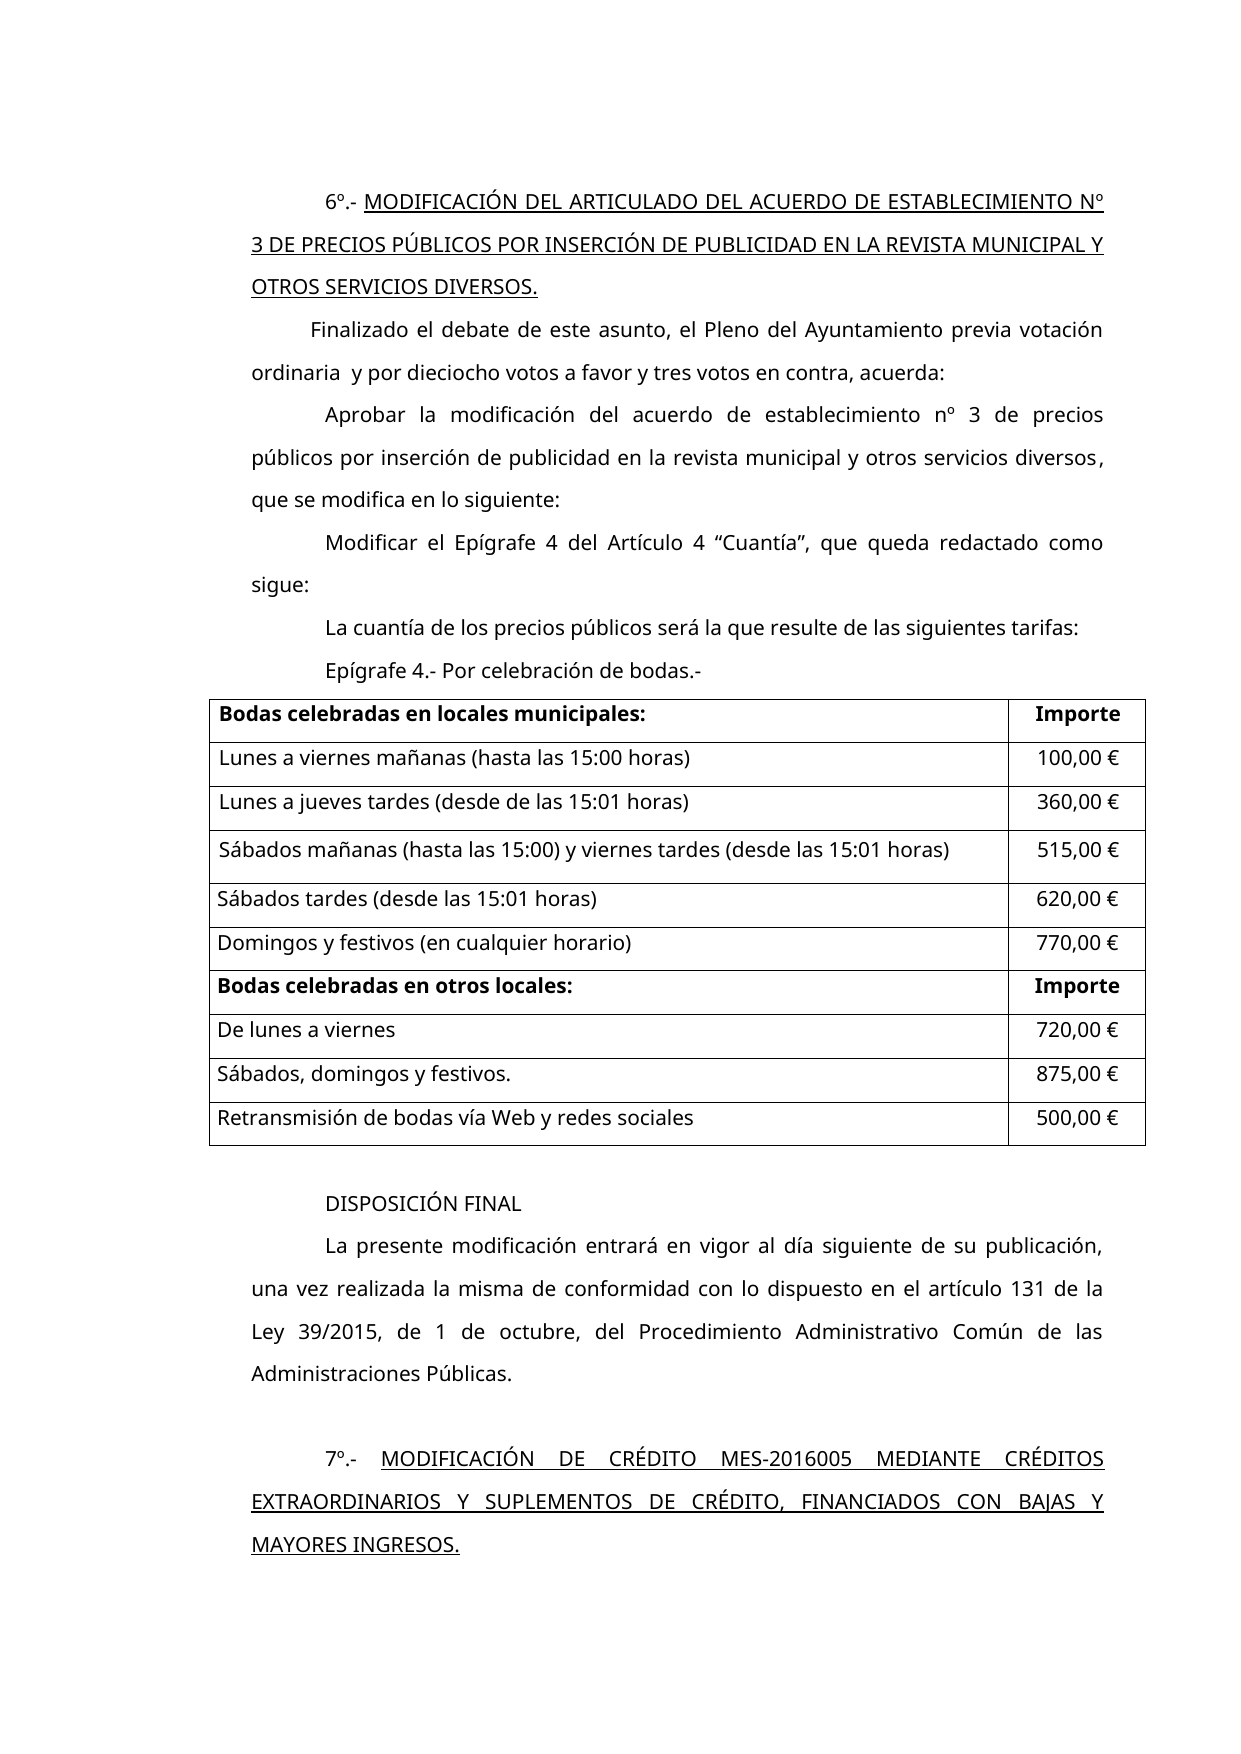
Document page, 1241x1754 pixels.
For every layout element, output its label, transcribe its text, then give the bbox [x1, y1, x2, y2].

table_cell 100,00 € [1009, 743, 1145, 786]
table_cell Sábados, domingos y festivos. [210, 1059, 1008, 1102]
table_cell Sábados tardes (desde las 15:01 horas) [210, 884, 1008, 927]
text La cuantía de los precios públicos será la que resulte de las siguientes tarifas: [251, 613, 1104, 642]
table_cell Lunes a viernes mañanas (hasta las 15:00 horas) [210, 743, 1008, 786]
table_cell 620,00 € [1009, 884, 1145, 927]
table_header Importe [1009, 700, 1145, 742]
text Modificar el Epígrafe 4 del Artículo 4 “Cuantía”, que queda redactado como sigue: [251, 528, 1104, 599]
table_header Bodas celebradas en locales municipales: [210, 700, 1008, 742]
text Epígrafe 4.- Por celebración de bodas.- [251, 656, 1104, 684]
table_cell Domingos y festivos (en cualquier horario) [210, 928, 1008, 970]
table_cell 875,00 € [1009, 1059, 1145, 1102]
table_cell Importe [1009, 971, 1145, 1014]
text 6º.- MODIFICACIÓN DEL ARTICULADO DEL ACUERDO DE ESTABLECIMIENTO Nº 3 DE PRECIOS PÚBLICOS POR INSERCIÓN DE PUBLICIDAD EN LA REVISTA MUNICIPAL Y OTROS SERVICIOS DIVERSOS. [251, 187, 1104, 254]
table_cell 500,00 € [1009, 1103, 1145, 1145]
table_cell 770,00 € [1009, 928, 1145, 970]
table_cell De lunes a viernes [210, 1015, 1008, 1058]
text 7º.- MODIFICACIÓN DE CRÉDITO MES-2016005 MEDIANTE CRÉDITOS EXTRAORDINARIOS Y SUPLEMENTOS DE CRÉDITO, FINANCIADOS CON BAJAS Y MAYORES INGRESOS. [251, 1444, 1104, 1511]
table_cell Sábados mañanas (hasta las 15:00) y viernes tardes (desde las 15:01 horas) [210, 831, 1008, 883]
text 6º.- MODIFICACIÓN DEL ARTICULADO DEL ACUERDO DE ESTABLECIMIENTO Nº 3 DE PRECIOS PÚBLICOS POR INSERCIÓN DE PUBLICIDAD EN LA REVISTA MUNICIPAL Y OTROS SERVICIOS DIVERSOS. [251, 255, 1104, 301]
text DISPOSICIÓN FINAL [251, 1189, 1104, 1217]
text La presente modificación entrará en vigor al día siguiente de su publicación, una vez realizada la misma de conformidad con lo dispuesto en el artículo 131 de la Ley 39/2015, de 1 de octubre, del Procedimiento Administrativo Común de las Administraciones Públicas. [251, 1232, 1104, 1388]
table_cell 720,00 € [1009, 1015, 1145, 1058]
text Aprobar la modificación del acuerdo de establecimiento nº 3 de precios públicos por inserción de publicidad en la revista municipal y otros servicios diversos, que se modifica en lo siguiente: [251, 400, 1104, 514]
table_cell Lunes a jueves tardes (desde de las 15:01 horas) [210, 787, 1008, 830]
table_cell Retransmisión de bodas vía Web y redes sociales [210, 1103, 1008, 1145]
table_cell 515,00 € [1009, 831, 1145, 883]
table_cell 360,00 € [1009, 787, 1145, 830]
list Finalizado el debate de este asunto, el Pleno del Ayuntamiento previa votación ordinaria y por dieciocho votos a favor y tres votos en contra, acuerda: [251, 315, 1104, 386]
table_cell Bodas celebradas en otros locales: [210, 971, 1008, 1014]
text 7º.- MODIFICACIÓN DE CRÉDITO MES-2016005 MEDIANTE CRÉDITOS EXTRAORDINARIOS Y SUPLEMENTOS DE CRÉDITO, FINANCIADOS CON BAJAS Y MAYORES INGRESOS. [251, 1513, 1104, 1558]
